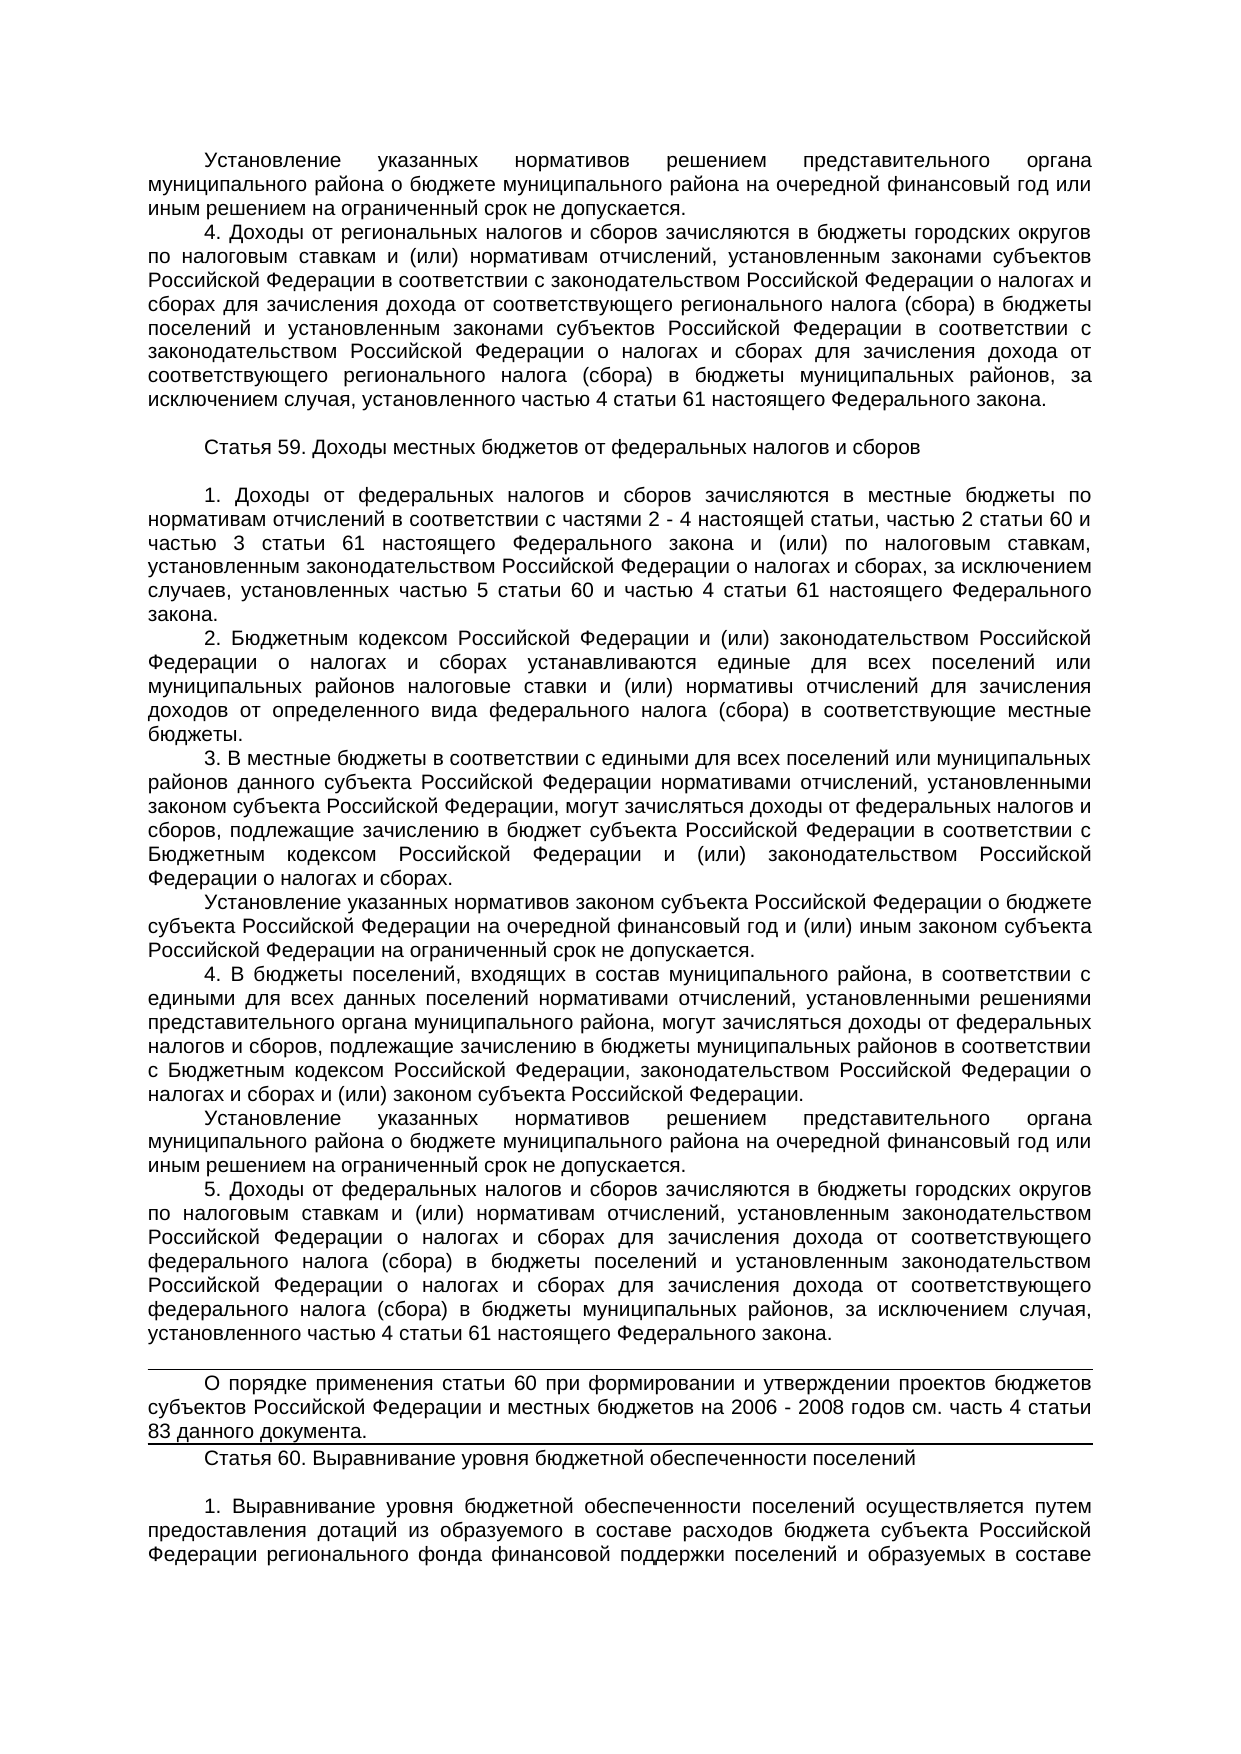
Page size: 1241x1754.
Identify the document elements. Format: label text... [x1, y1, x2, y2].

text Статья 60. Выравнивание уровня бюджетной обеспеченности поселений [148, 1446, 1093, 1470]
text Статья 59. Доходы местных бюджетов от федеральных налогов и сборов [148, 435, 1093, 459]
text Установление указанных нормативов законом субъекта Российской Федерации о бюджете субъекта Российской Федерации на очередной финансовый год и (или) иным законом субъекта Российской Федерации на ограниченный срок не допускается. [148, 890, 1093, 962]
text 4. Доходы от региональных налогов и сборов зачисляются в бюджеты городских округов по налоговым ставкам и (или) нормативам отчислений, установленным законами субъектов Российской Федерации в соответствии с законодательством Российской Федерации о налогах и сборах для зачисления дохода от соответствующего регионального налога (сбора) в бюджеты поселений и установленным законами субъектов Российской Федерации в соответствии с законодательством Российской Федерации о налогах и сборах для зачисления дохода от соответствующего регионального налога (сбора) в бюджеты муниципальных районов, за исключением случая, установленного частью 4 статьи 61 настоящего Федерального закона. [148, 219, 1093, 411]
text Установление указанных нормативов решением представительного органа муниципального района о бюджете муниципального района на очередной финансовый год или иным решением на ограниченный срок не допускается. [148, 148, 1093, 219]
text О порядке применения статьи 60 при формировании и утверждении проектов бюджетов субъектов Российской Федерации и местных бюджетов на 2006 - 2008 годов см. часть 4 статьи 83 данного документа. [148, 1371, 1093, 1443]
text 1. Доходы от федеральных налогов и сборов зачисляются в местные бюджеты по нормативам отчислений в соответствии с частями 2 - 4 настоящей статьи, частью 2 статьи 60 и частью 3 статьи 61 настоящего Федерального закона и (или) по налоговым ставкам, установленным законодательством Российской Федерации о налогах и сборах, за исключением случаев, установленных частью 5 статьи 60 и частью 4 статьи 61 настоящего Федерального закона. [148, 482, 1093, 626]
text Установление указанных нормативов решением представительного органа муниципального района о бюджете муниципального района на очередной финансовый год или иным решением на ограниченный срок не допускается. [148, 1105, 1093, 1177]
text 5. Доходы от федеральных налогов и сборов зачисляются в бюджеты городских округов по налоговым ставкам и (или) нормативам отчислений, установленным законодательством Российской Федерации о налогах и сборах для зачисления дохода от соответствующего федерального налога (сбора) в бюджеты поселений и установленным законодательством Российской Федерации о налогах и сборах для зачисления дохода от соответствующего федерального налога (сбора) в бюджеты муниципальных районов, за исключением случая, установленного частью 4 статьи 61 настоящего Федерального закона. [148, 1177, 1093, 1345]
text 4. В бюджеты поселений, входящих в состав муниципального района, в соответствии с едиными для всех данных поселений нормативами отчислений, установленными решениями представительного органа муниципального района, могут зачисляться доходы от федеральных налогов и сборов, подлежащие зачислению в бюджеты муниципальных районов в соответствии с Бюджетным кодексом Российской Федерации, законодательством Российской Федерации о налогах и сборах и (или) законом субъекта Российской Федерации. [148, 962, 1093, 1105]
text 2. Бюджетным кодексом Российской Федерации и (или) законодательством Российской Федерации о налогах и сборах устанавливаются единые для всех поселений или муниципальных районов налоговые ставки и (или) нормативы отчислений для зачисления доходов от определенного вида федерального налога (сбора) в соответствующие местные бюджеты. [148, 626, 1093, 746]
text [148, 1493, 1093, 1565]
text 3. В местные бюджеты в соответствии с едиными для всех поселений или муниципальных районов данного субъекта Российской Федерации нормативами отчислений, установленными законом субъекта Российской Федерации, могут зачисляться доходы от федеральных налогов и сборов, подлежащие зачислению в бюджет субъекта Российской Федерации в соответствии с Бюджетным кодексом Российской Федерации и (или) законодательством Российской Федерации о налогах и сборах. [148, 746, 1093, 890]
